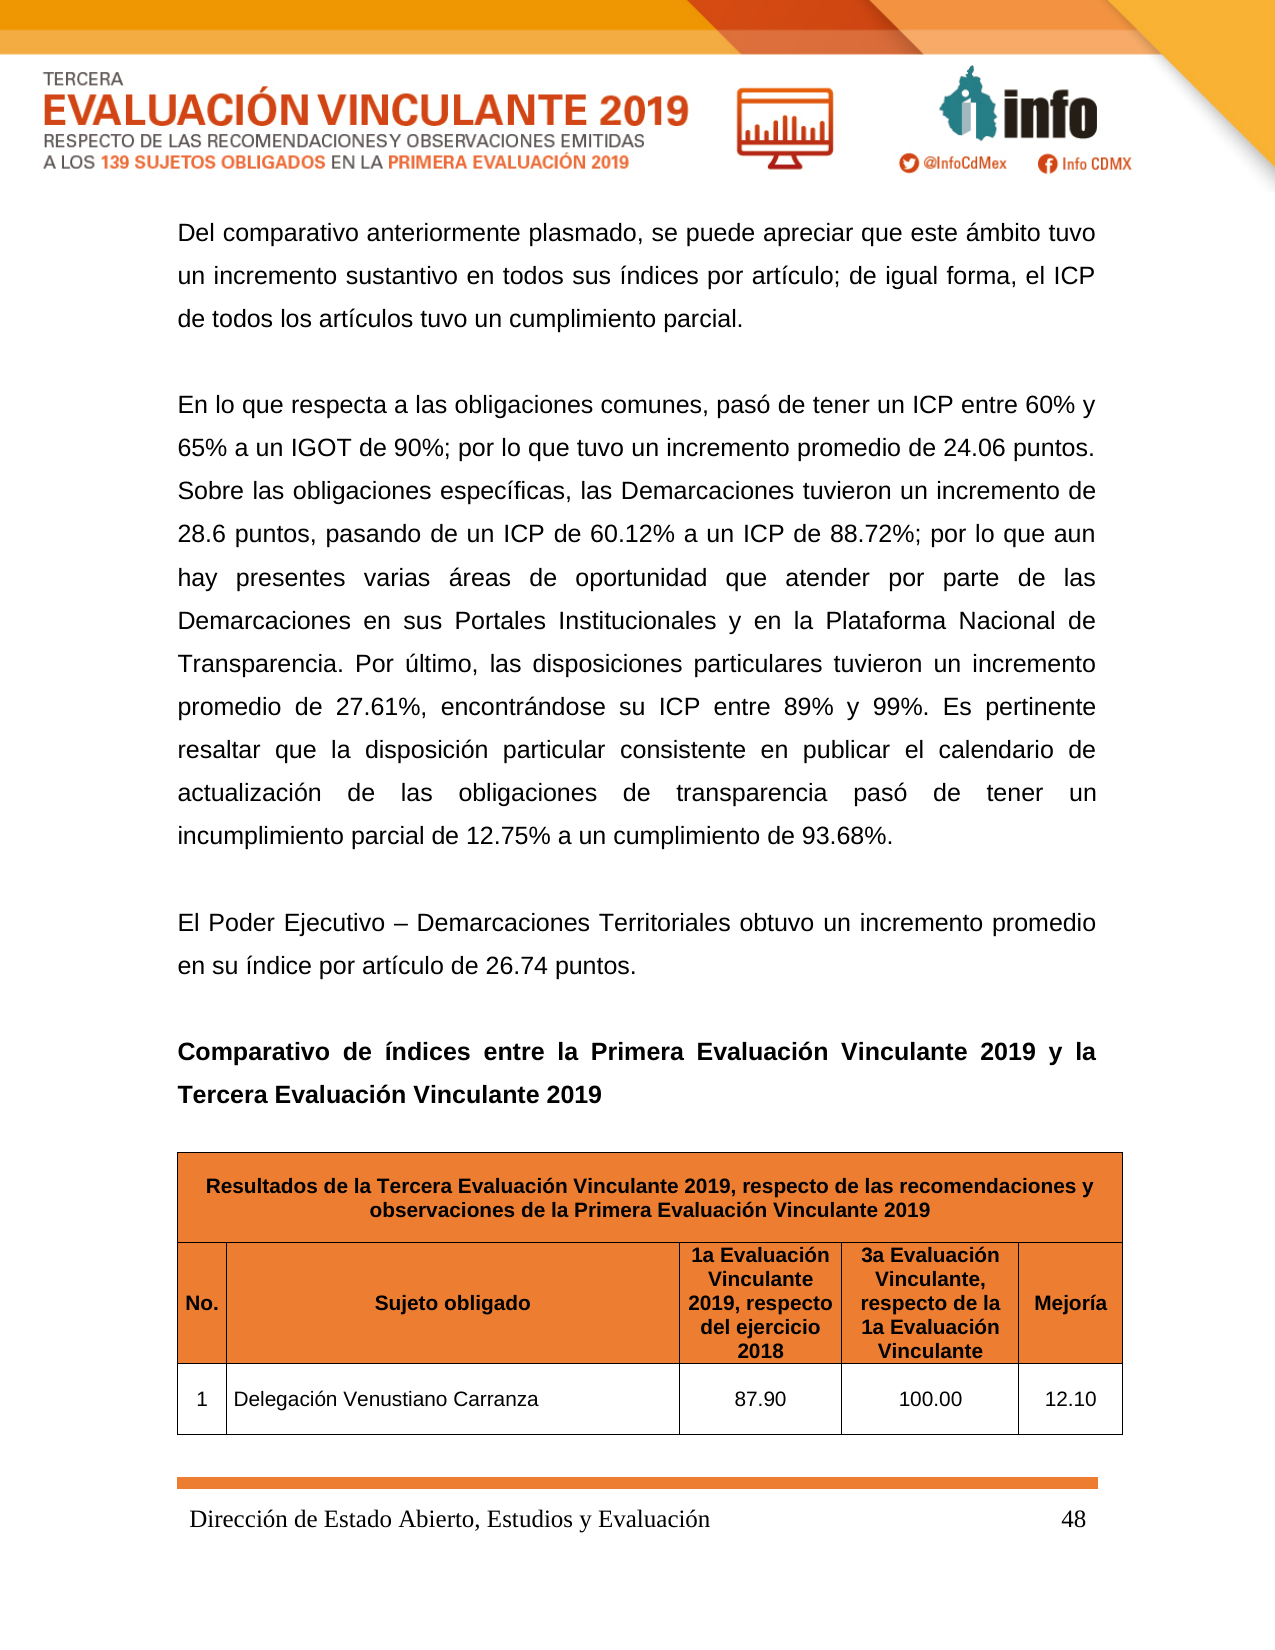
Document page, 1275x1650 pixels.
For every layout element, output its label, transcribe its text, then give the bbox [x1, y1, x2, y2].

text Del comparativo anteriormente plasmado, se puede apreciar que este ámbito tuvo un incremento sustantivo en todos sus índices por artículo; de igual forma, el ICP de todos los artículos tuvo un cumplimiento parcial. [177, 217, 1098, 332]
table_cell Mejoría [1019, 1243, 1122, 1363]
table_cell 87.90 [680, 1364, 841, 1433]
table_cell 100.00 [842, 1364, 1018, 1433]
text En lo que respecta a las obligaciones comunes, pasó de tener un ICP entre 60% y 65% a un IGOT de 90%; por lo que tuvo un incremento promedio de 24.06 puntos. Sobre las obligaciones específicas, las Demarcaciones tuvieron un incremento de 28.6 puntos, pasando de un ICP de 60.12% a un ICP de 88.72%; por lo que aun hay presentes varias áreas de oportunidad que atender por parte de las Demarcaciones en sus Portales Institucionales y en la Plataforma Nacional de Transparencia. Por último, las disposiciones particulares tuvieron un incremento promedio de 27.61%, encontrándose su ICP entre 89% y 99%. Es pertinente resaltar que la disposición particular consistente en publicar el calendario de actualización de las obligaciones de transparencia pasó de tener un incumplimiento parcial de 12.75% a un cumplimiento de 93.68%. [177, 390, 1098, 850]
table_cell Delegación Venustiano Carranza [227, 1364, 679, 1433]
text Comparativo de índices entre la Primera Evaluación Vinculante 2019 y la Tercera Evaluación Vinculante 2019 [177, 1037, 1098, 1109]
table_cell Sujeto obligado [227, 1243, 679, 1363]
table_cell 1 [178, 1364, 226, 1433]
table_cell 3a Evaluación Vinculante, respecto de la 1a Evaluación Vinculante [842, 1243, 1018, 1363]
table_cell 12.10 [1019, 1364, 1122, 1433]
table_header Resultados de la Tercera Evaluación Vinculante 2019, respecto de las recomendaciones y observaciones de la Primera Evaluación Vinculante 2019 [178, 1153, 1122, 1242]
picture [0, 0, 1275, 192]
table_cell 1a Evaluación Vinculante 2019, respecto del ejercicio 2018 [680, 1243, 841, 1363]
table_cell No. [178, 1243, 226, 1363]
text El Poder Ejecutivo – Demarcaciones Territoriales obtuvo un incremento promedio en su índice por artículo de 26.74 puntos. [177, 907, 1098, 979]
